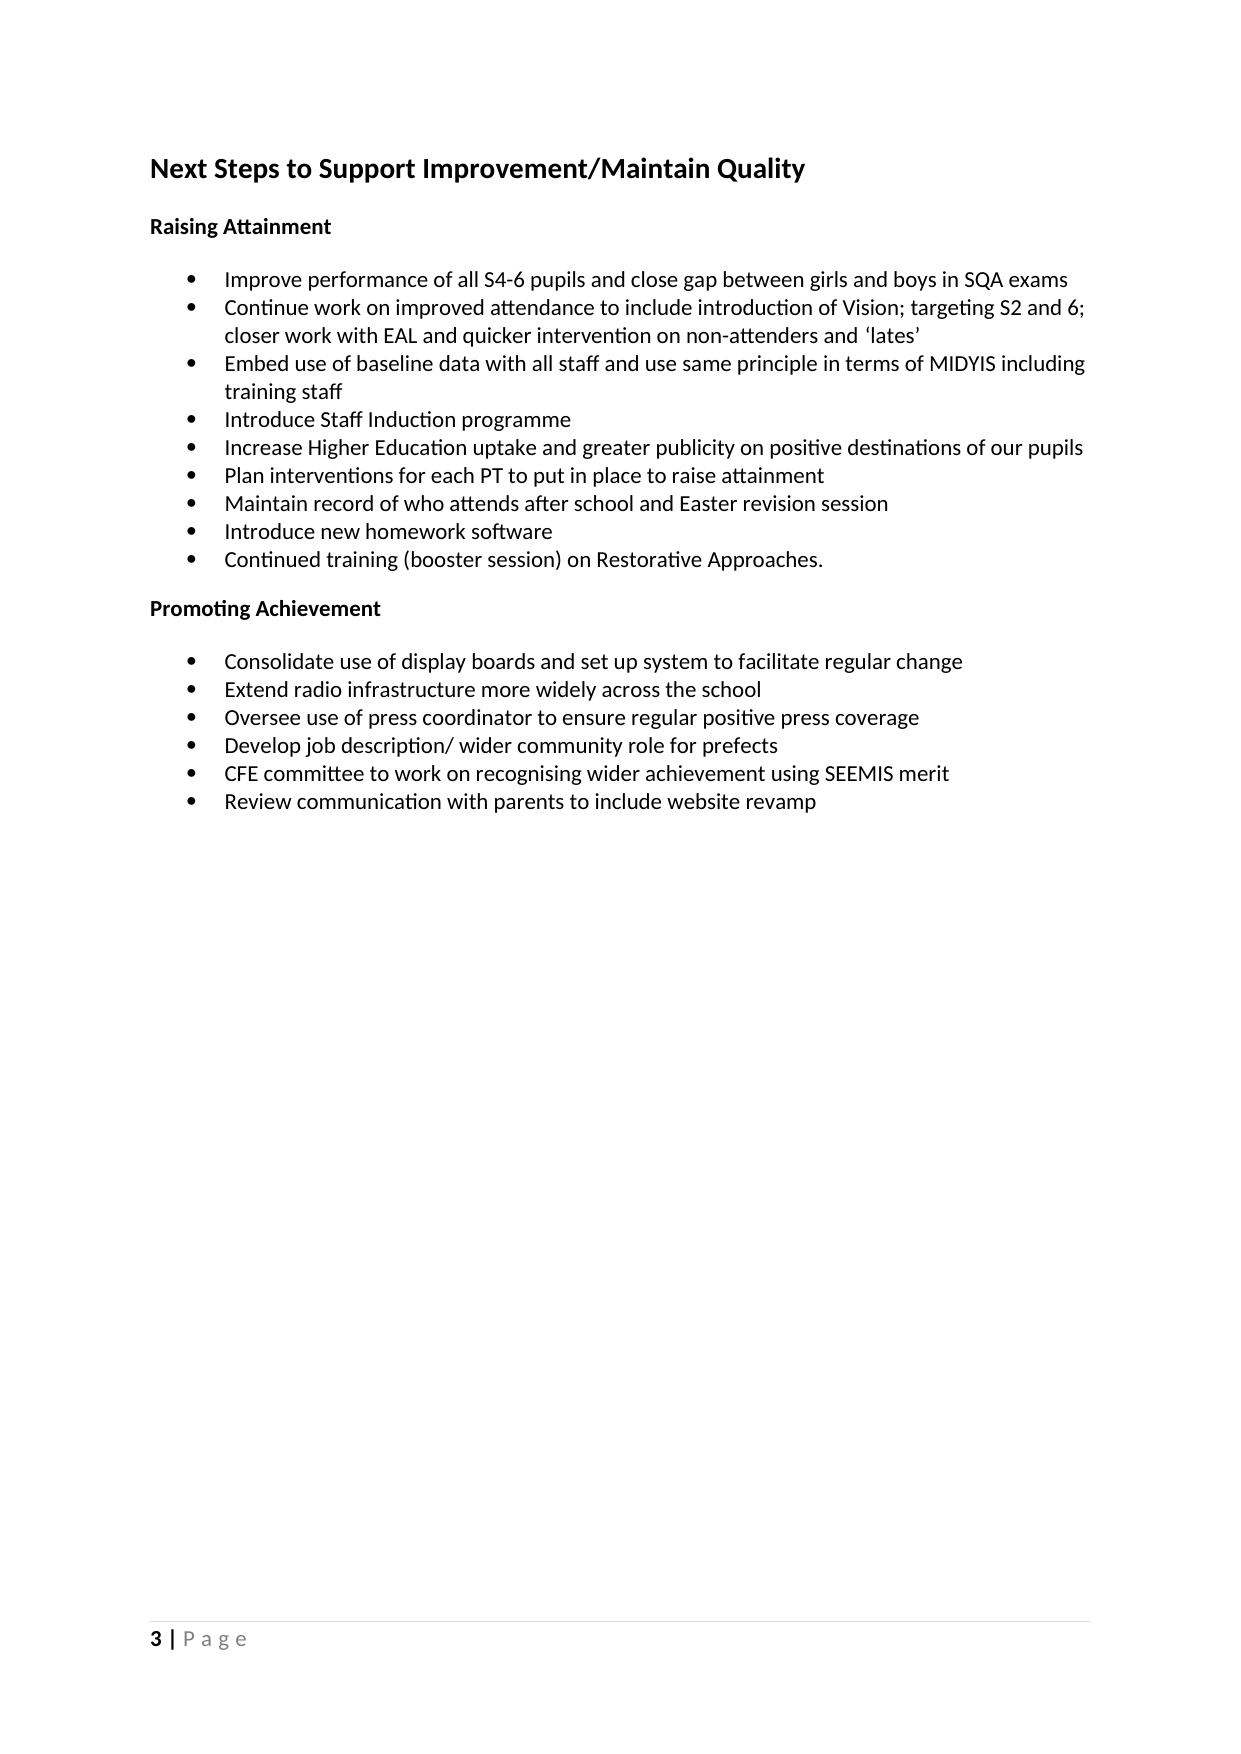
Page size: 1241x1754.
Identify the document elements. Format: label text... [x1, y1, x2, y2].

list Oversee use of press coordinator to ensure regular positive press coverage [187, 703, 1090, 731]
list Increase Higher Education uptake and greater publicity on positive destinations of our pupils [187, 433, 1090, 461]
text Next Steps to Support Improvement/Maintain Quality [150, 150, 1090, 186]
list Introduce new homework software [187, 517, 1090, 545]
list Develop job description/ wider community role for prefects [187, 731, 1090, 759]
list Improve performance of all S4-6 pupils and close gap between girls and boys in SQA exams [187, 265, 1090, 293]
list Embed use of baseline data with all staff and use same principle in terms of MIDYIS including training staff [187, 349, 1090, 405]
list Continued training (booster session) on Restorative Approaches. [187, 545, 1090, 573]
list Plan interventions for each PT to put in place to raise attainment [187, 461, 1090, 489]
text Raising Attainment [150, 212, 1090, 240]
list Review communication with parents to include website revamp [187, 787, 1090, 815]
list Continue work on improved attendance to include introduction of Vision; targeting S2 and 6; closer work with EAL and quicker intervention on non-attenders and ‘lates’ [187, 293, 1090, 349]
list Maintain record of who attends after school and Easter revision session [187, 489, 1090, 517]
list Introduce Staff Induction programme [187, 405, 1090, 433]
text Promoting Achievement [150, 594, 1090, 622]
list CFE committee to work on recognising wider achievement using SEEMIS merit [187, 759, 1090, 787]
list Extend radio infrastructure more widely across the school [187, 675, 1090, 703]
list Consolidate use of display boards and set up system to facilitate regular change [187, 647, 1090, 675]
